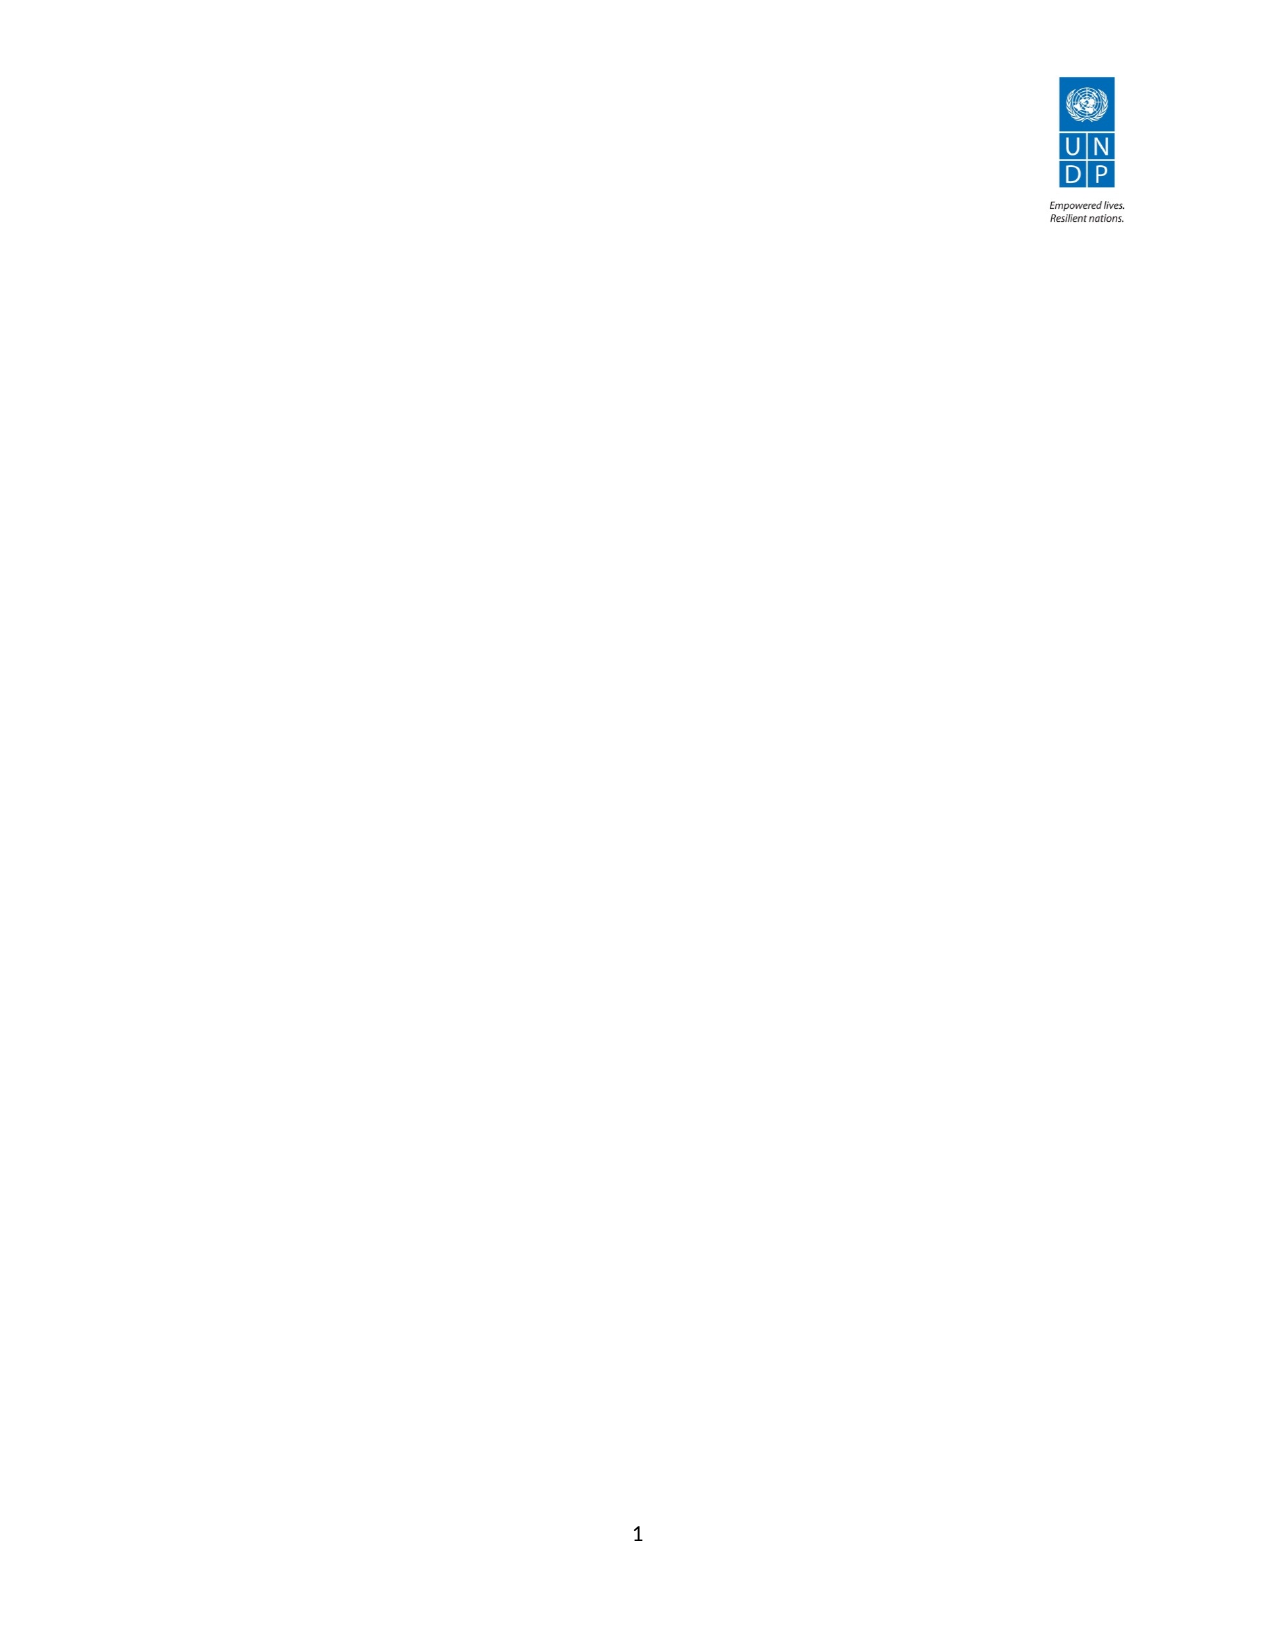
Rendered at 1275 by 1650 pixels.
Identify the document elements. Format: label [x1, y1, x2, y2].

picture [1045, 75, 1125, 224]
